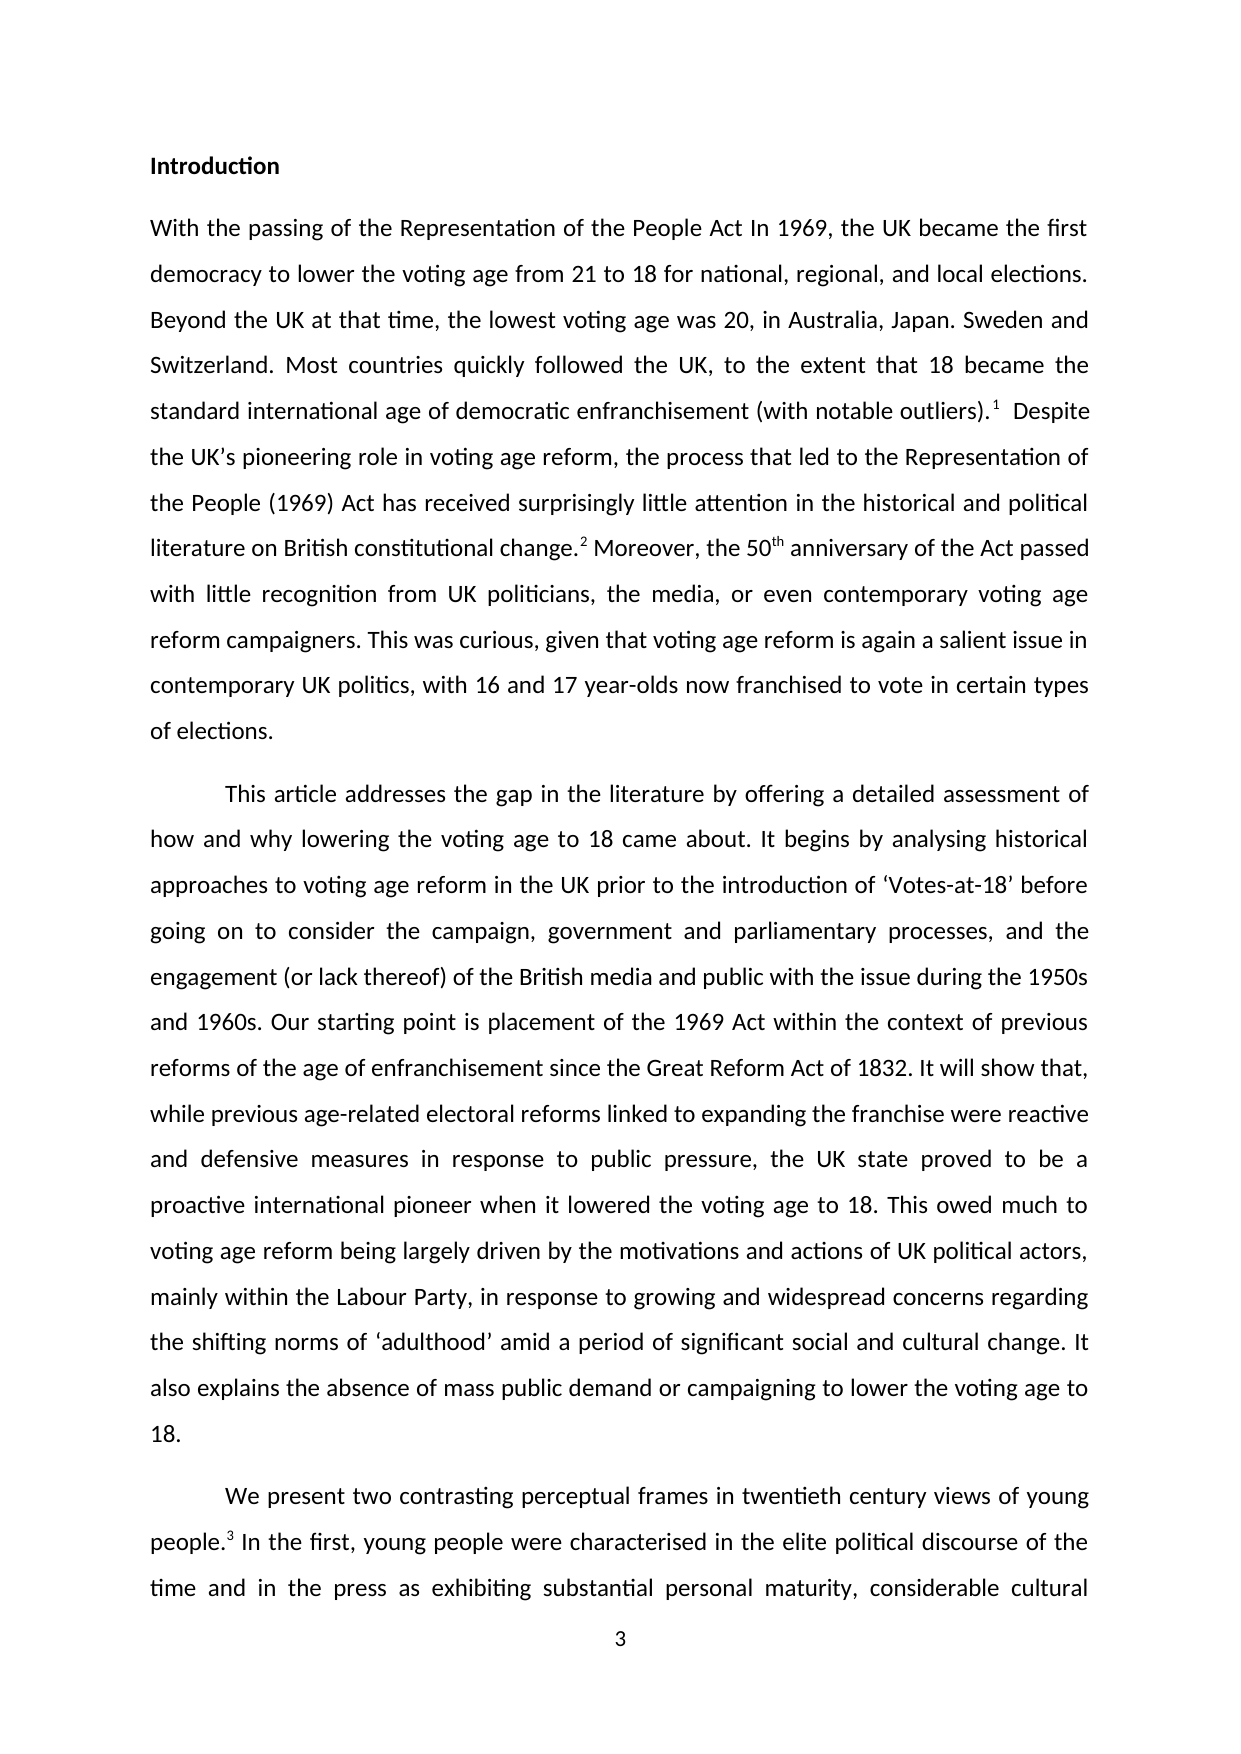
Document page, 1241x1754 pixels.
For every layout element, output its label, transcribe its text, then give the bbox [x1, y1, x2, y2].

text This article addresses the gap in the literature by offering a detailed assessment of how and why lowering the voting age to 18 came about. It begins by analysing historical approaches to voting age reform in the UK prior to the introduction of ‘Votes-at-18’ before going on to consider the campaign, government and parliamentary processes, and the engagement (or lack thereof) of the British media and public with the issue during the 1950s and 1960s. Our starting point is placement of the 1969 Act within the context of previous reforms of the age of enfranchisement since the Great Reform Act of 1832. It will show that, while previous age-related electoral reforms linked to expanding the franchise were reactive and defensive measures in response to public pressure, the UK state proved to be a proactive international pioneer when it lowered the voting age to 18. This owed much to voting age reform being largely driven by the motivations and actions of UK political actors, mainly within the Labour Party, in response to growing and widespread concerns regarding the shifting norms of ‘adulthood’ amid a period of significant social and cultural change. It also explains the absence of mass public demand or campaigning to lower the voting age to 18. [150, 778, 1090, 1448]
text With the passing of the Representation of the People Act In 1969, the UK became the first democracy to lower the voting age from 21 to 18 for national, regional, and local elections. Beyond the UK at that time, the lowest voting age was 20, in Australia, Japan. Sweden and Switzerland. Most countries quickly followed the UK, to the extent that 18 became the standard international age of democratic enfranchisement (with notable outliers). Despite the UK’s pioneering role in voting age reform, the process that led to the Representation of the People (1969) Act has received surprisingly little attention in the historical and political literature on British constitutional change. Moreover, the 50th anniversary of the Act passed with little recognition from UK politicians, the media, or even contemporary voting age reform campaigners. This was curious, given that voting age reform is again a salient issue in contemporary UK politics, with 16 and 17 year-olds now franchised to vote in certain types of elections. [150, 212, 1090, 746]
text Introduction [150, 150, 1090, 181]
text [150, 1480, 1090, 1602]
